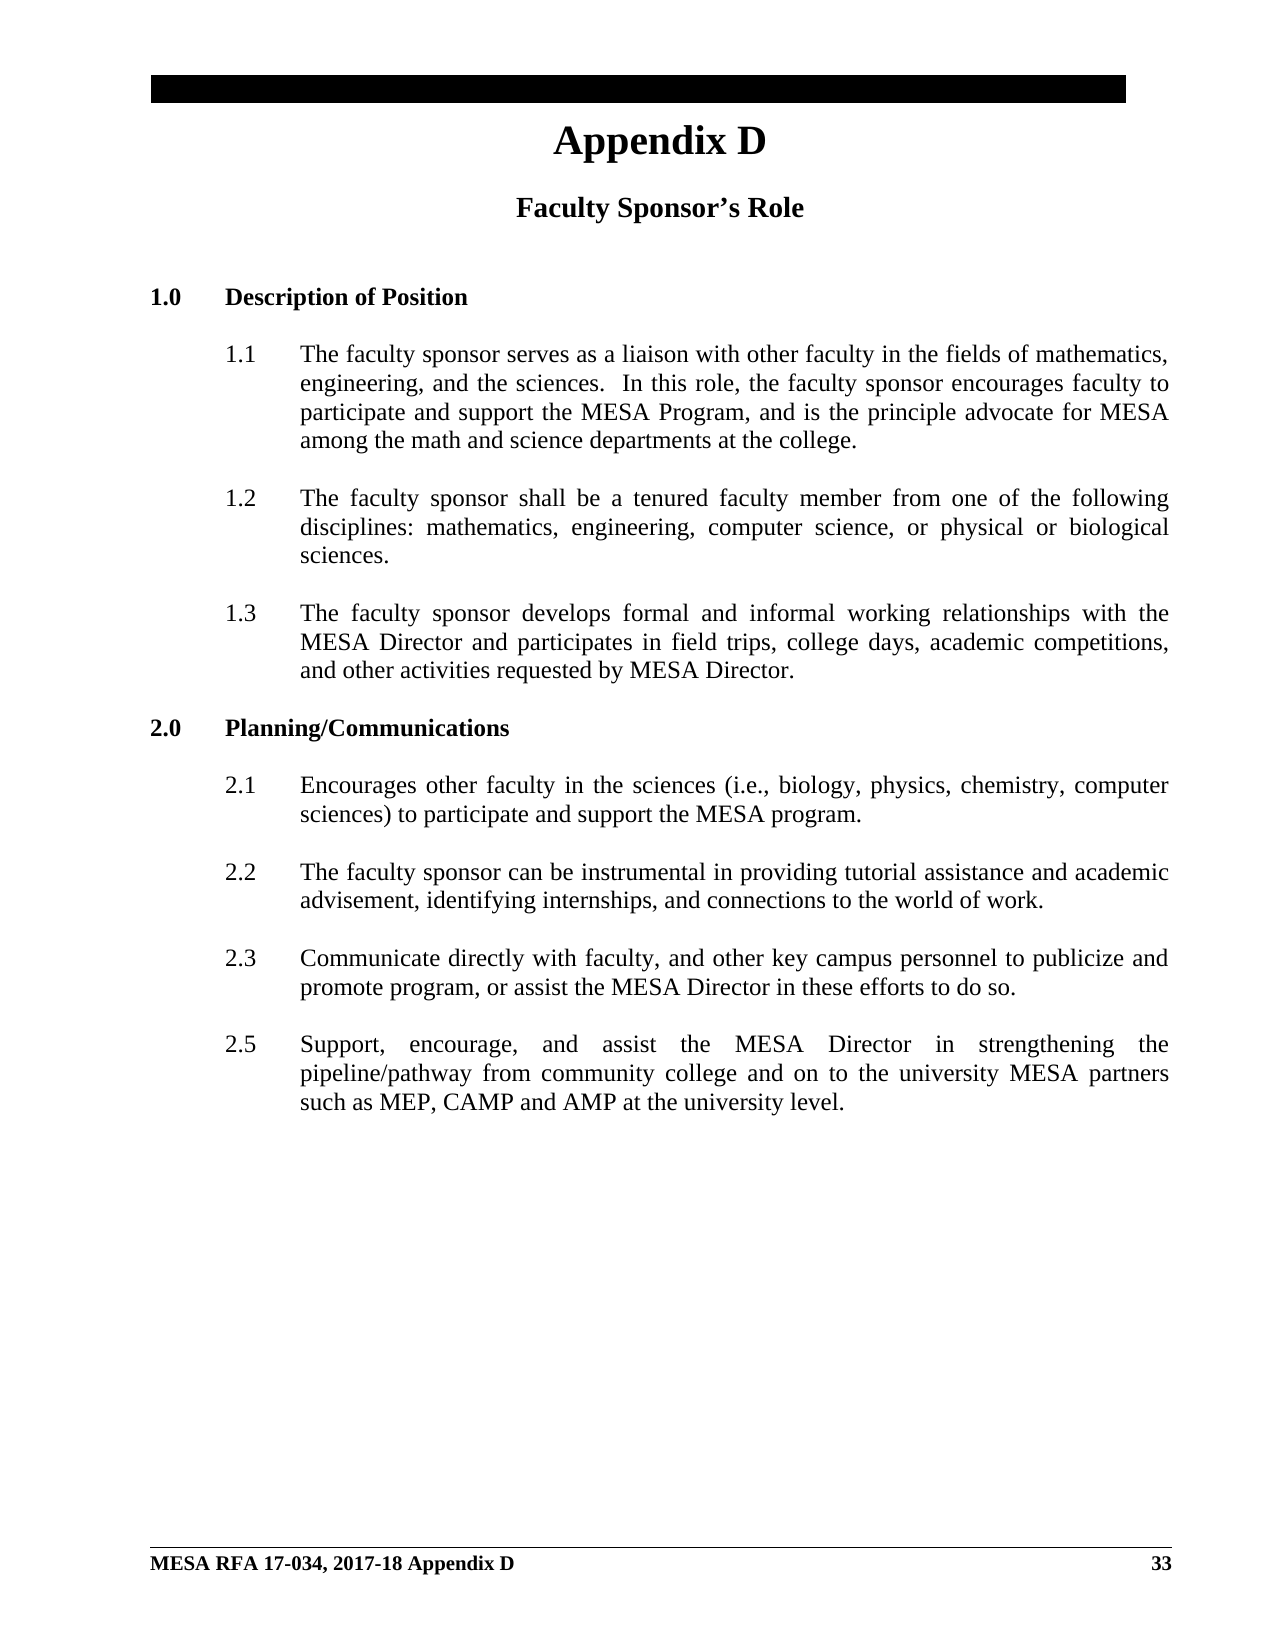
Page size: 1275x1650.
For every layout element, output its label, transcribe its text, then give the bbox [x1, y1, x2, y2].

text 1.2 The faculty sponsor shall be a tenured faculty member from one of the following disciplines: mathematics, engineering, computer science, or physical or biological sciences. [225, 483, 1170, 569]
text Faculty Sponsor’s Role [150, 191, 1170, 224]
text 1.1 The faculty sponsor serves as a liaison with other faculty in the fields of mathematics, engineering, and the sciences. In this role, the faculty sponsor encourages faculty to participate and support the MESA Program, and is the principle advocate for MESA among the math and science departments at the college. [225, 339, 1170, 454]
text Appendix D [150, 115, 1170, 163]
text 2.2 The faculty sponsor can be instrumental in providing tutorial assistance and academic advisement, identifying internships, and connections to the world of work. [225, 857, 1170, 914]
text 1.3 The faculty sponsor develops formal and informal working relationships with the MESA Director and participates in field trips, college days, academic competitions, and other activities requested by MESA Director. [225, 598, 1170, 684]
text 1.0 Description of Position [150, 282, 1170, 310]
table_header [151, 75, 1126, 103]
list Support, encourage, and assist the MESA Director in strengthening the pipeline/pathway from community college and on to the university MESA partners such as MEP, CAMP and AMP at the university level. [225, 1029, 1170, 1115]
text 2.1 Encourages other faculty in the sciences (i.e., biology, physics, chemistry, computer sciences) to participate and support the MESA program. [225, 770, 1170, 828]
text 2.0 Planning/Communications [150, 713, 1170, 742]
text 2.3 Communicate directly with faculty, and other key campus personnel to publicize and promote program, or assist the MESA Director in these efforts to do so. [225, 943, 1170, 1000]
